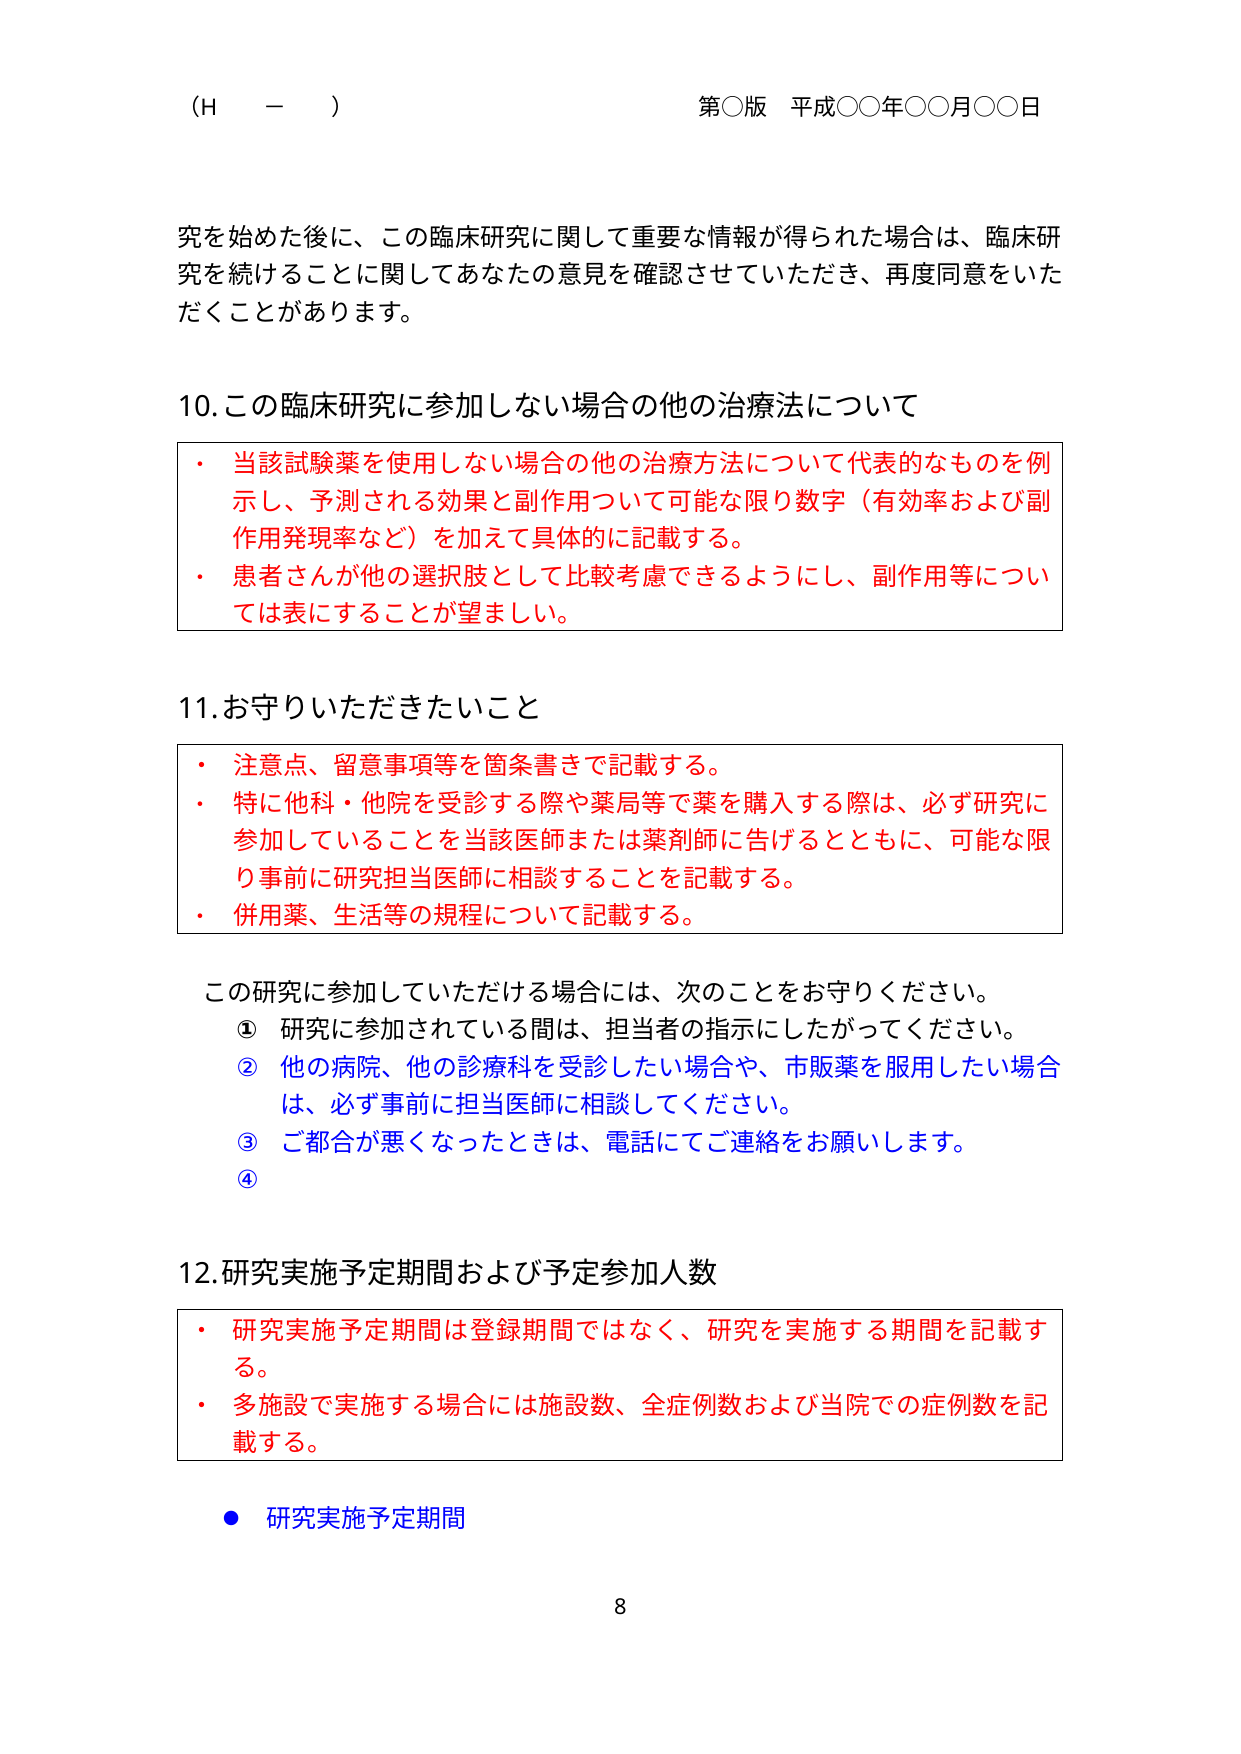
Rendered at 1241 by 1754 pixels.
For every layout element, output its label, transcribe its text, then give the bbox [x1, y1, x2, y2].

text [177, 217, 1063, 329]
table_header 研究実施予定期間は登録期間ではなく、研究を実施する期間を記載する。 多施設で実施する場合には施設数、全症例数および当院での症例数を記載する。 [178, 1310, 1062, 1459]
table_header 注意点、留意事項等を箇条書きで記載する。 特に他科・他院を受診する際や薬局等で薬を購入する際は、必ず研究に参加していることを当該医師または薬剤師に告げるとともに、可能な限り事前に研究担当医師に相談することを記載する。 併用薬、生活等の規程について記載する。 [178, 745, 1062, 932]
subtitle この臨床研究に参加しない場合の他の治療法について [177, 367, 1063, 442]
list ご都合が悪くなったときは、電話にてご連絡をお願いします。 [236, 1121, 1063, 1158]
subtitle お守りいただきたいこと [177, 669, 1063, 744]
table_header 当該試験薬を使用しない場合の他の治療方法について代表的なものを例示し、予測される効果と副作用ついて可能な限り数字（有効率および副作用発現率など）を加えて具体的に記載する。 患者さんが他の選択肢として比較考慮できるようにし、副作用等については表にすることが望ましい。 [178, 443, 1062, 630]
list 他の病院、他の診療科を受診したい場合や、市販薬を服用したい場合は、必ず事前に担当医師に相談してください。 [236, 1046, 1063, 1121]
subtitle 研究実施予定期間および予定参加人数 [177, 1233, 1063, 1308]
list 研究実施予定期間 [222, 1498, 1063, 1536]
list 研究に参加されている間は、担当者の指示にしたがってください。 [236, 1008, 1063, 1046]
text この研究に参加していただける場合には、次のことをお守りください。 [177, 971, 1063, 1008]
